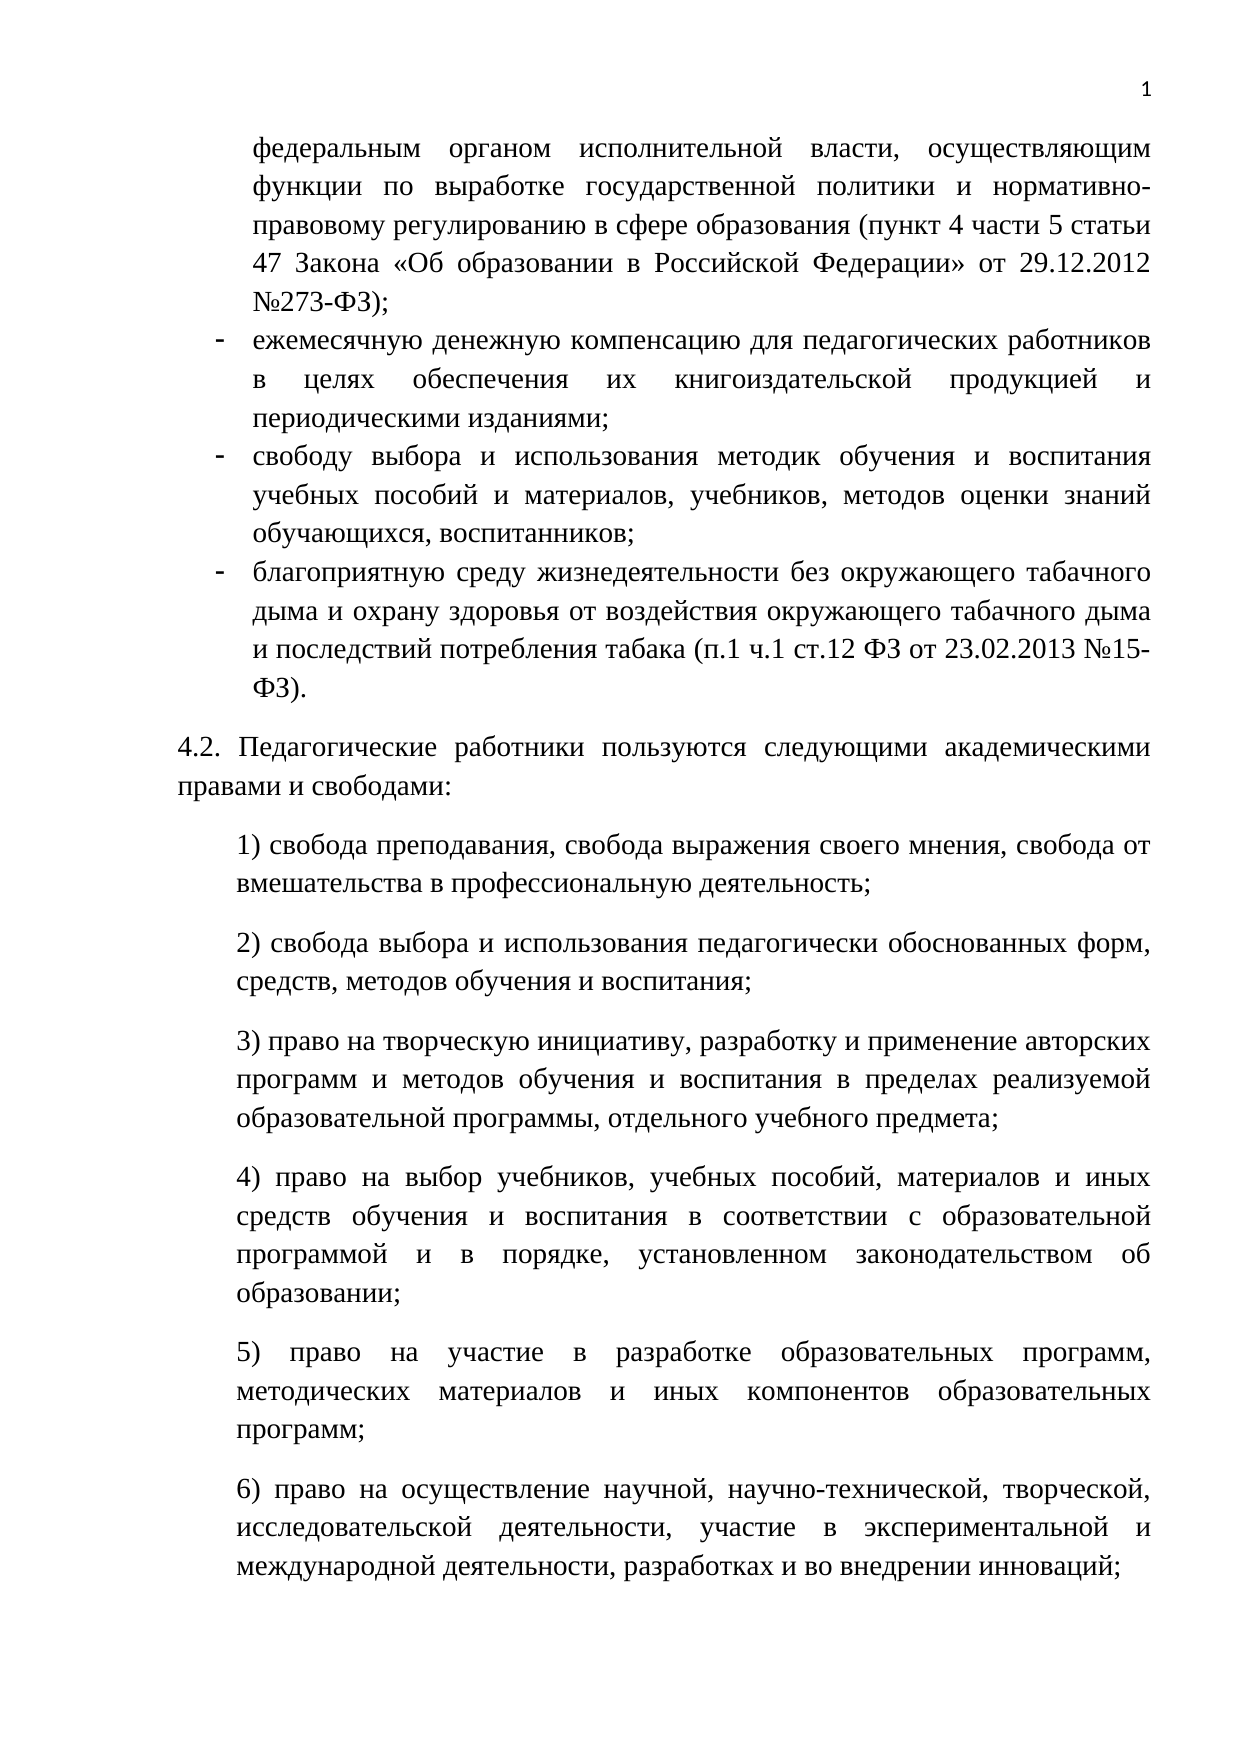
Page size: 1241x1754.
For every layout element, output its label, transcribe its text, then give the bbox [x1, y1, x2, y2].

text 2) свобода выбора и использования педагогически обоснованных форм, средств, методов обучения и воспитания; [236, 925, 1152, 997]
text 6) право на осуществление научной, научно-технической, творческой, исследовательской деятельности, участие в экспериментальной и международной деятельности, разработках и во внедрении инноваций; [236, 1471, 1152, 1581]
list ежемесячную денежную компенсацию для педагогических работников в целях обеспечения их книгоиздательской продукцией и периодическими изданиями; [215, 322, 1152, 433]
text 1) свобода преподавания, свобода выражения своего мнения, свобода от вмешательства в профессиональную деятельность; [236, 827, 1152, 899]
text 4.2. Педагогические работники пользуются следующими академическими правами и свободами: [177, 729, 1152, 801]
list благоприятную среду жизнедеятельности без окружающего табачного дыма и охрану здоровья от воздействия окружающего табачного дыма и последствий потребления табака (п.1 ч.1 ст.12 ФЗ от 23.02.2013 №15-ФЗ). [215, 554, 1152, 703]
text 3) право на творческую инициативу, разработку и применение авторских программ и методов обучения и воспитания в пределах реализуемой образовательной программы, отдельного учебного предмета; [236, 1023, 1152, 1133]
list свободу выбора и использования методик обучения и воспитания учебных пособий и материалов, учебников, методов оценки знаний обучающихся, воспитанников; [215, 438, 1152, 549]
text 4) право на выбор учебников, учебных пособий, материалов и иных средств обучения и воспитания в соответствии с образовательной программой и в порядке, установленном законодательством об образовании; [236, 1159, 1152, 1308]
text 5) право на участие в разработке образовательных программ, методических материалов и иных компонентов образовательных программ; [236, 1334, 1152, 1445]
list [215, 130, 1152, 317]
